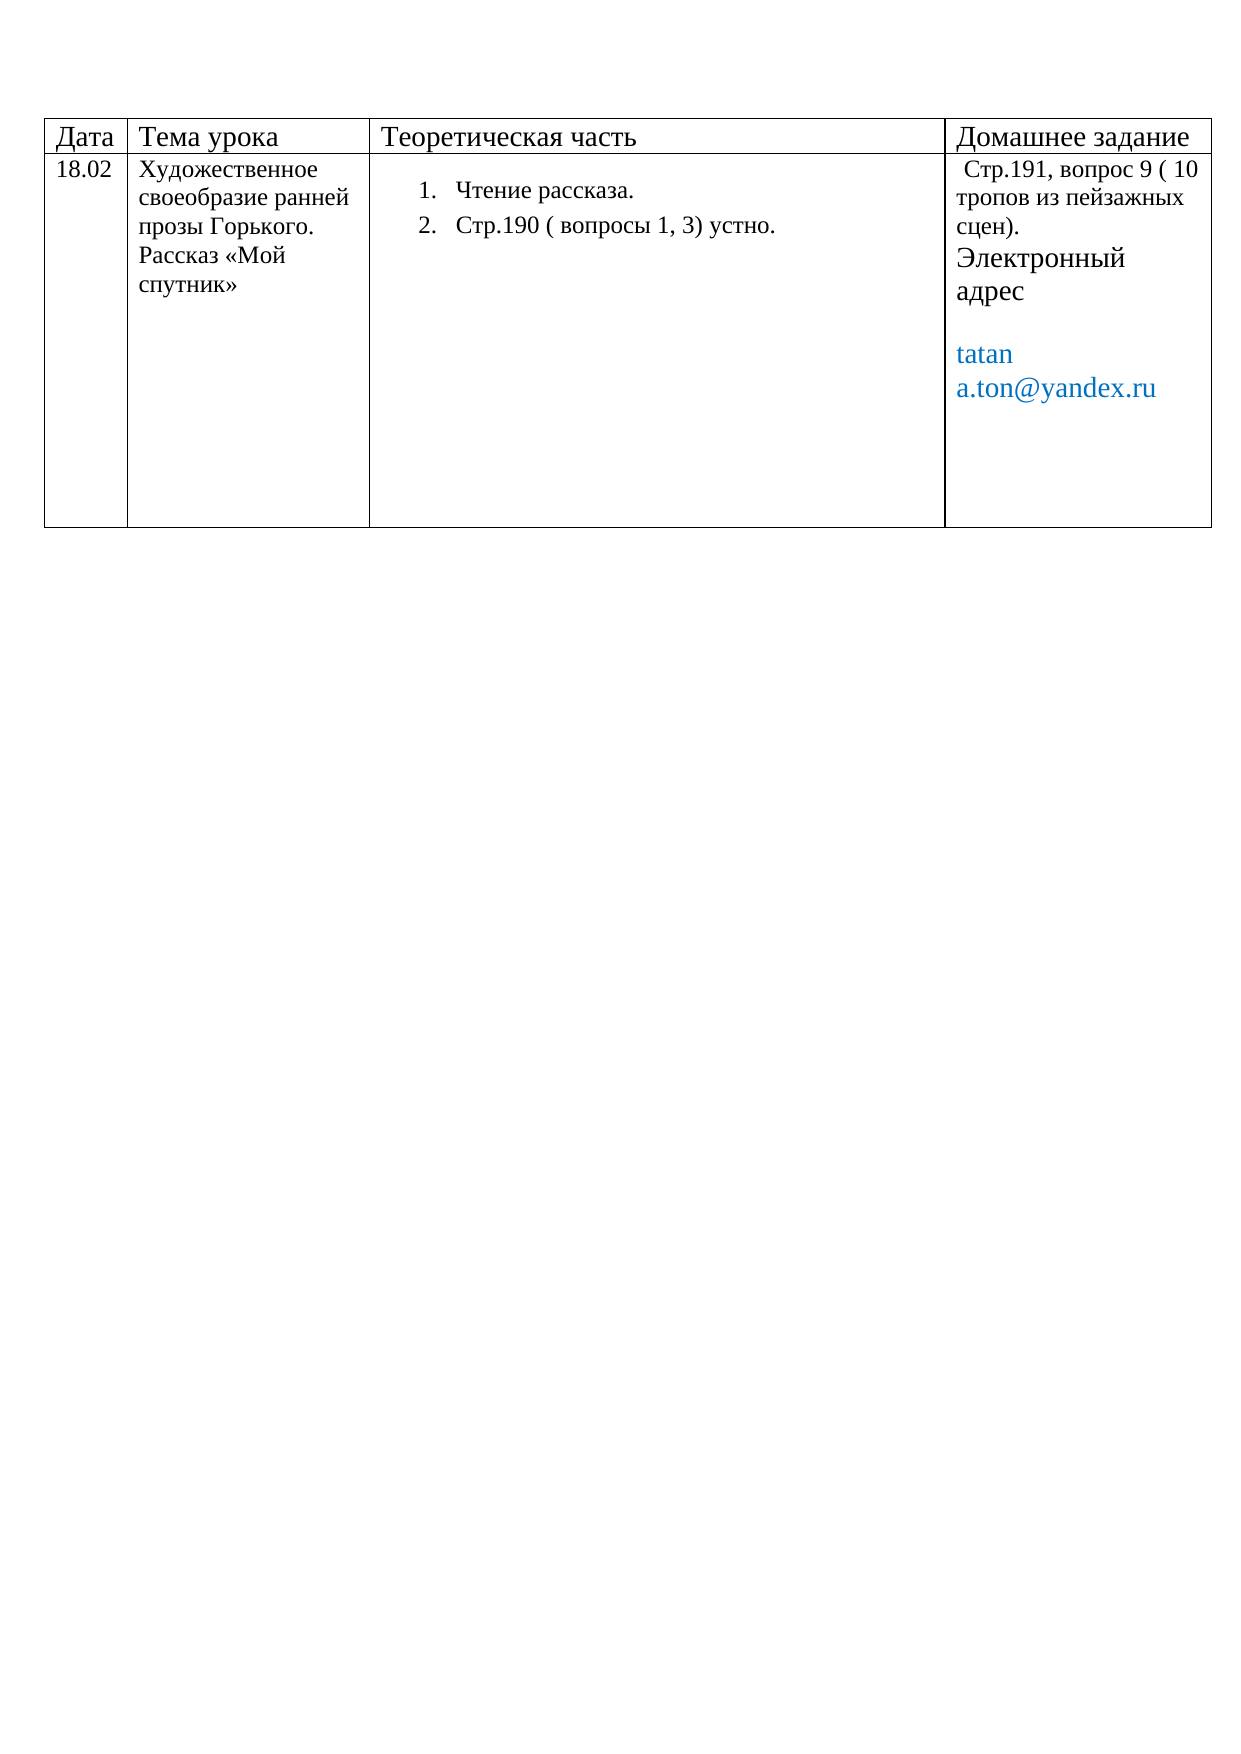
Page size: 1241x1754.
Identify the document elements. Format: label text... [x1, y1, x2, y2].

table_header Домашнее задание [946, 119, 1211, 153]
table_cell Чтение рассказа. Стр.190 ( вопросы 1, 3) устно. [370, 154, 944, 527]
table_header Тема урока [128, 119, 369, 153]
table_header Теоретическая часть [370, 119, 944, 153]
table_cell 18.02 [45, 154, 127, 527]
table_cell Художественное своеобразие ранней прозы Горького. Рассказ «Мой спутник» [128, 154, 369, 527]
table_header Дата [45, 119, 127, 153]
table_cell Стр.191, вопрос 9 ( 10 тропов из пейзажных сцен). Электронный адрес tatana.ton@yandex.ru [946, 154, 1211, 527]
